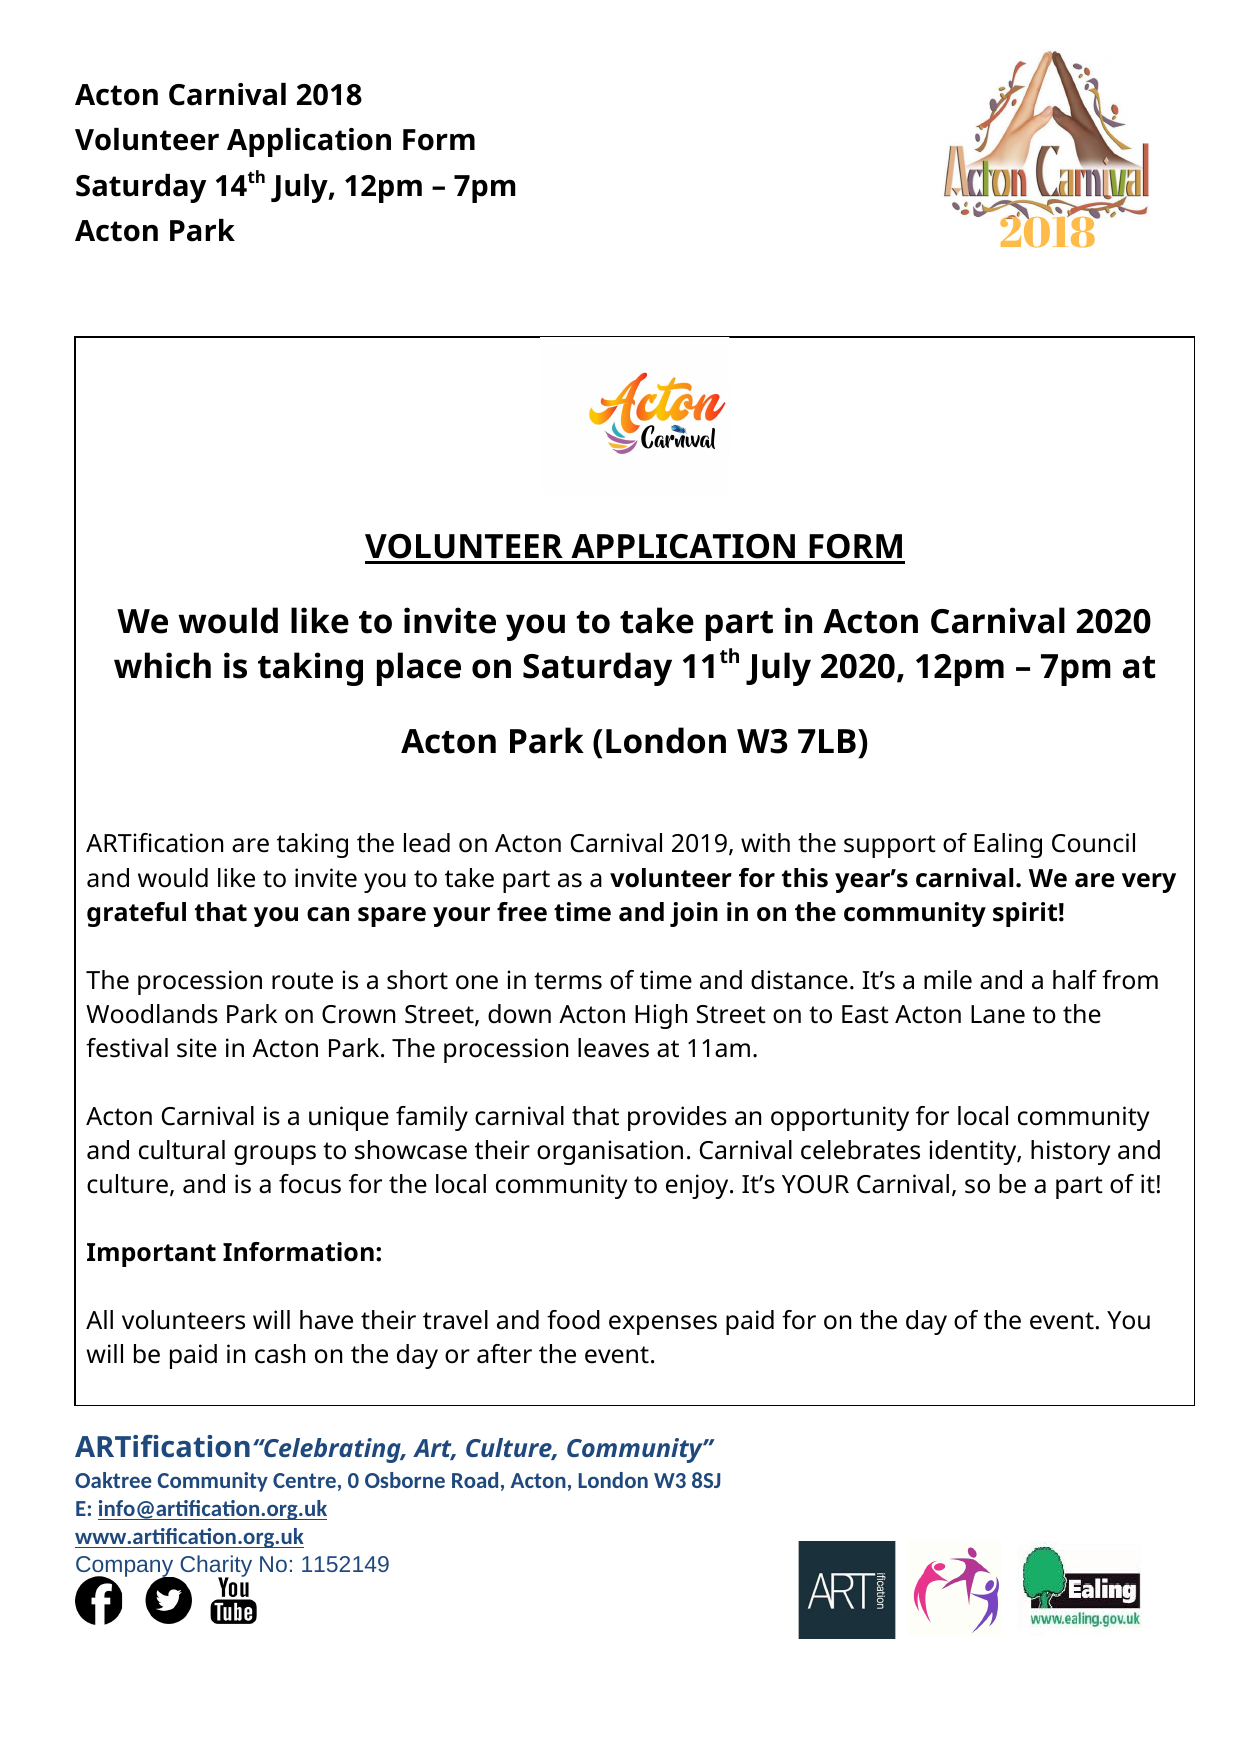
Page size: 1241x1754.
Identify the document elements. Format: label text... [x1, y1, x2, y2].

picture [940, 37, 1150, 247]
picture [1016, 1541, 1146, 1639]
picture [139, 1577, 198, 1630]
picture [908, 1541, 1002, 1636]
picture [798, 1541, 896, 1639]
picture [75, 1576, 123, 1625]
picture [210, 1577, 257, 1625]
